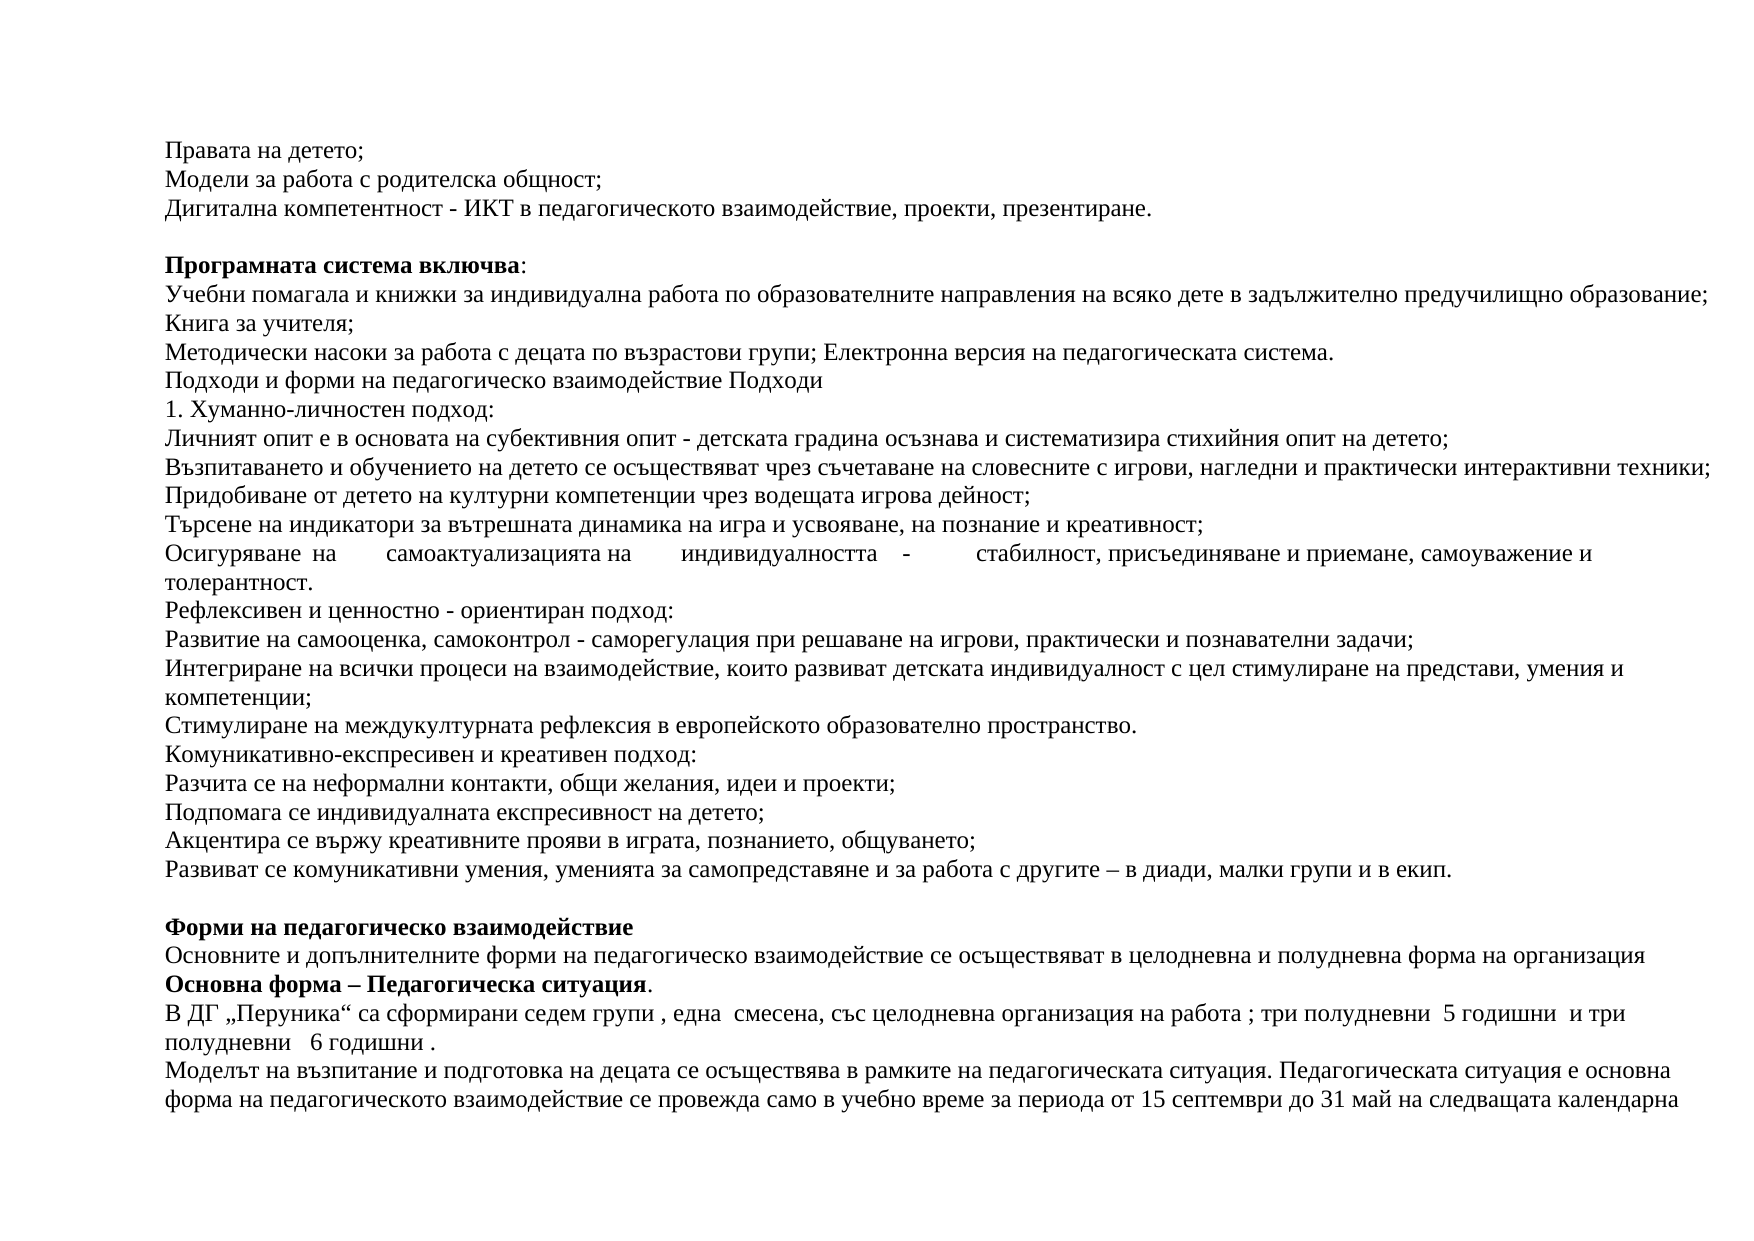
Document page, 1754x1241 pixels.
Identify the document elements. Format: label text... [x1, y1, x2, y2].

text Интегриране на всички процеси на взаимодействие, които развиват детската индивидуалност с цел стимулиране на представи, умения и компетенции; [164, 653, 1725, 710]
text Рефлексивен и ценностно - ориентиран подход: [164, 595, 1725, 624]
text Подходи и форми на педагогическо взаимодействие Подходи [164, 365, 1725, 394]
text Модели за работа с родителска общност; [164, 164, 1725, 193]
text Осигуряване на самоактуализацията на индивидуалността - стабилност, присъединяване и приемане, самоуважение и толерантност. [164, 538, 1725, 595]
text В ДГ „Перуника“ са сформирани седем групи , една смесена, със целодневна организация на работа ; три полудневни 5 годишни и три полудневни 6 годишни . [164, 998, 1725, 1055]
text Стимулиране на междукултурната рефлексия в европейското образователно пространство. [164, 710, 1725, 739]
text Търсене на индикатори за вътрешната динамика на игра и усвояване, на познание и креативност; [164, 509, 1725, 538]
text Развитие на самооценка, самоконтрол - саморегулация при решаване на игрови, практически и познавателни задачи; [164, 624, 1725, 653]
text 1. Хуманно-личностен подход: [164, 394, 1725, 423]
text Книга за учителя; [164, 308, 1725, 337]
text Основна форма – Педагогическа ситуация. [164, 969, 1725, 998]
text Подпомага се индивидуалната експресивност на детето; [164, 797, 1725, 825]
text Дигитална компетентност - ИКТ в педагогическото взаимодействие, проекти, презентиране. [164, 193, 1725, 222]
text Учебни помагала и книжки за индивидуална работа по образователните направления на всяко дете в задължително предучилищно образование; [164, 279, 1725, 308]
text Развиват се комуникативни умения, уменията за самопредставяне и за работа с другите – в диади, малки групи и в екип. [164, 854, 1725, 883]
text Основните и допълнителните форми на педагогическо взаимодействие се осъществяват в целодневна и полудневна форма на организация [164, 940, 1725, 969]
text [164, 1055, 1725, 1113]
text Разчита се на неформални контакти, общи желания, идеи и проекти; [164, 768, 1725, 797]
text Форми на педагогическо взаимодействие [164, 912, 1725, 940]
text Възпитаването и обучението на детето се осъществяват чрез съчетаване на словесните с игрови, нагледни и практически интерактивни техники; [164, 452, 1725, 480]
text Правата на детето; [164, 135, 1725, 164]
text Програмната система включва: [164, 250, 1725, 279]
text Комуникативно-експресивен и креативен подход: [164, 739, 1725, 768]
text Личният опит е в основата на субективния опит - детската градина осъзнава и систематизира стихийния опит на детето; [164, 423, 1725, 452]
text Придобиване от детето на културни компетенции чрез водещата игрова дейност; [164, 480, 1725, 509]
text Акцентира се вържу креативните прояви в играта, познанието, общуването; [164, 825, 1725, 854]
text Методически насоки за работа с децата по възрастови групи; Електронна версия на педагогическата система. [164, 337, 1725, 365]
